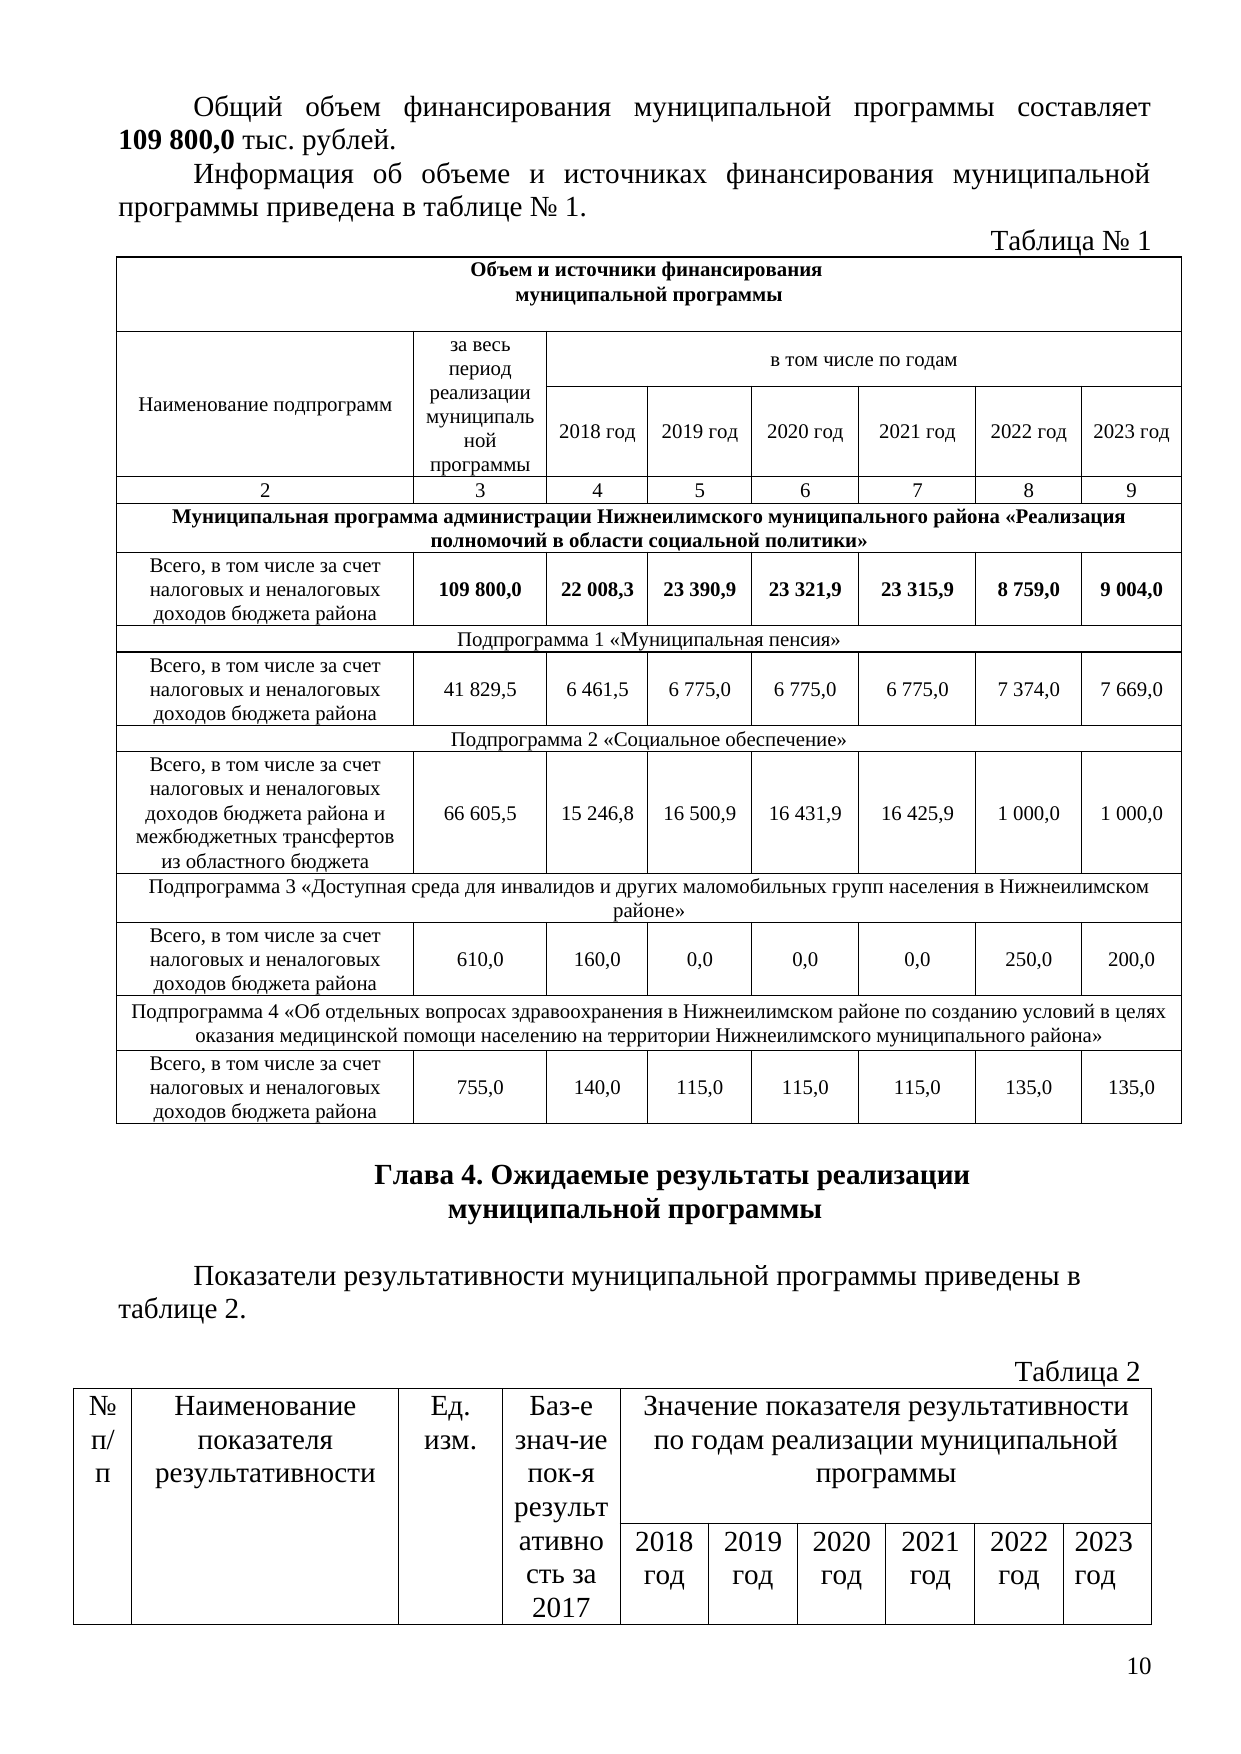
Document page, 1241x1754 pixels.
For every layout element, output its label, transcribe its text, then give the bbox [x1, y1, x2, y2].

table_cell 135,0 [1082, 1051, 1181, 1123]
table_cell 5 [648, 477, 751, 502]
table_cell 160,0 [547, 923, 647, 995]
table_cell 2021 год [886, 1524, 974, 1624]
table_cell в том числе по годам [547, 332, 1181, 386]
table_cell 15 246,8 [547, 752, 647, 873]
table_header Объем и источники финансирования муниципальной программы [117, 258, 1181, 331]
table_cell 610,0 [414, 923, 546, 995]
table_cell 2022 год [975, 1524, 1063, 1624]
table_cell 250,0 [976, 923, 1081, 995]
table_cell Подпрограмма 3 «Доступная среда для инвалидов и других маломобильных групп населения в Нижнеилимском районе» [117, 874, 1181, 922]
table_header Наименование показателя результативности [132, 1389, 398, 1624]
table_cell 2018 год [547, 387, 647, 476]
table_cell 2023 год [1082, 387, 1181, 476]
table_cell 23 321,9 [752, 553, 858, 625]
table_cell 4 [547, 477, 647, 502]
table_cell 2018 год [621, 1524, 708, 1624]
table_cell 2022 год [976, 387, 1081, 476]
table_cell 9 [1082, 477, 1181, 502]
table_cell 66 605,5 [414, 752, 546, 873]
table_cell 2020 год [752, 387, 858, 476]
table_header Баз-е знач-ие пок-я результативность за 2017 год [503, 1389, 620, 1624]
text Общий объем финансирования муниципальной программы составляет 109 800,0 тыс. рублей. [118, 89, 1152, 156]
table_cell 8 759,0 [976, 553, 1081, 625]
table_header Значение показателя результативности по годам реализации муниципальной программы [621, 1389, 1151, 1523]
table_cell 115,0 [648, 1051, 751, 1123]
table_cell 41 829,5 [414, 653, 546, 725]
table_cell 2023 год [1064, 1524, 1151, 1624]
table_cell Муниципальная программа администрации Нижнеилимского муниципального района «Реализация полномочий в области социальной политики» [117, 504, 1181, 552]
table_cell 0,0 [859, 923, 975, 995]
table_cell 2019 год [709, 1524, 797, 1624]
table_cell 3 [414, 477, 546, 502]
table_cell 6 775,0 [752, 653, 858, 725]
table_cell 0,0 [752, 923, 858, 995]
table_cell 115,0 [752, 1051, 858, 1123]
table_header № п/п [74, 1389, 131, 1624]
table_cell 115,0 [859, 1051, 975, 1123]
table_cell Наименование подпрограмм [117, 332, 413, 476]
text Показатели результативности муниципальной программы приведены в таблице 2. [118, 1258, 1152, 1325]
table_cell 7 374,0 [976, 653, 1081, 725]
text Таблица № 1 [118, 223, 1152, 256]
table_cell Всего, в том числе за счет налоговых и неналоговых доходов бюджета района [117, 553, 413, 625]
table_cell 16 431,9 [752, 752, 858, 873]
table_header Ед. изм. [399, 1389, 502, 1624]
table_cell 0,0 [648, 923, 751, 995]
table_cell 140,0 [547, 1051, 647, 1123]
table_cell 7 [859, 477, 975, 502]
table_cell 16 500,9 [648, 752, 751, 873]
table_cell Всего, в том числе за счет налоговых и неналоговых доходов бюджета района [117, 923, 413, 995]
table_cell 755,0 [414, 1051, 546, 1123]
table_cell 135,0 [976, 1051, 1081, 1123]
table_cell 22 008,3 [547, 553, 647, 625]
table_cell 2 [117, 477, 413, 502]
table_cell Подпрограмма 2 «Социальное обеспечение» [117, 726, 1181, 751]
table_cell 23 315,9 [859, 553, 975, 625]
table_cell 2020 год [798, 1524, 885, 1624]
table_cell 2021 год [859, 387, 975, 476]
table_cell 7 669,0 [1082, 653, 1181, 725]
table_cell Всего, в том числе за счет налоговых и неналоговых доходов бюджета района [117, 653, 413, 725]
table_cell Подпрограмма 1 «Муниципальная пенсия» [117, 626, 1181, 651]
text Глава 4. Ожидаемые результаты реализации муниципальной программы [118, 1157, 1152, 1224]
table_cell 16 425,9 [859, 752, 975, 873]
table_cell за весь период реализации муниципальной программы [414, 332, 546, 476]
table_cell Подпрограмма 4 «Об отдельных вопросах здравоохранения в Нижнеилимском районе по созданию условий в целях оказания медицинской помощи населению на территории Нижнеилимского муниципального района» [117, 996, 1181, 1050]
table_cell 23 390,9 [648, 553, 751, 625]
table_cell 1 000,0 [1082, 752, 1181, 873]
text Информация об объеме и источниках финансирования муниципальной программы приведена в таблице № 1. [118, 156, 1152, 223]
table_cell Всего, в том числе за счет налоговых и неналоговых доходов бюджета района [117, 1051, 413, 1123]
table_cell 1 000,0 [976, 752, 1081, 873]
text Таблица 2 [1003, 1325, 1152, 1387]
table_cell 6 775,0 [859, 653, 975, 725]
table_cell 109 800,0 [414, 553, 546, 625]
table_cell 6 [752, 477, 858, 502]
table_cell 200,0 [1082, 923, 1181, 995]
table_cell 2019 год [648, 387, 751, 476]
table_cell 9 004,0 [1082, 553, 1181, 625]
table_cell 8 [976, 477, 1081, 502]
table_cell Всего, в том числе за счет налоговых и неналоговых доходов бюджета района и межбюджетных трансфертов из областного бюджета [117, 752, 413, 873]
table_cell 6 775,0 [648, 653, 751, 725]
table_cell 6 461,5 [547, 653, 647, 725]
